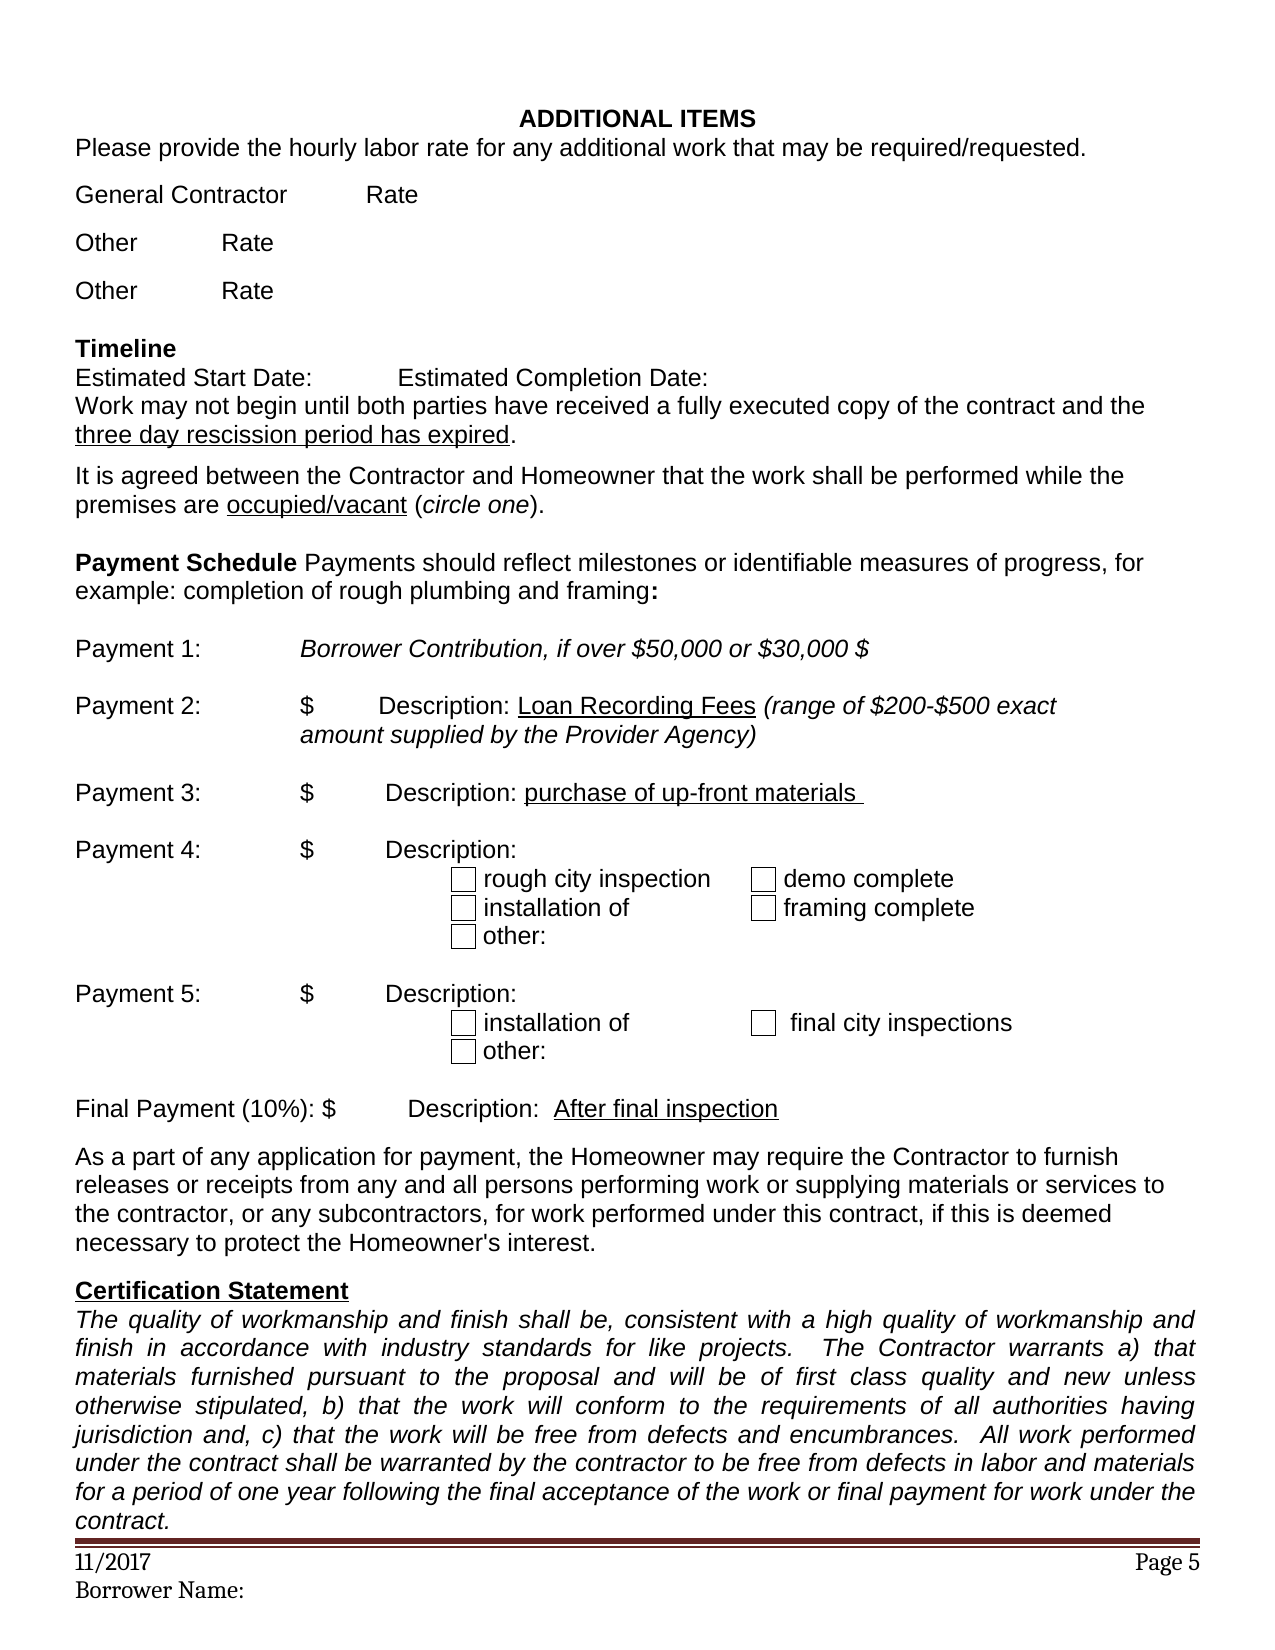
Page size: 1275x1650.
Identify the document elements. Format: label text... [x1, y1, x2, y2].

text Payment 2: $ Description: Loan Recording Fees (range of $200-$500 exact amount supplied by the Provider Agency) [75, 691, 1200, 749]
text Payment 1: Borrower Contribution, if over $50,000 or $30,000 $ [75, 634, 1200, 662]
text Other Rate [75, 228, 1200, 257]
text Final Payment (10%): $ Description: After final inspection [75, 1094, 1200, 1122]
text Timeline [75, 334, 1200, 362]
text As a part of any application for payment, the Homeowner may require the Contractor to furnish releases or receipts from any and all persons performing work or supplying materials or services to the contractor, or any subcontractors, for work performed under this contract, if this is deemed necessary to protect the Homeowner's interest. [75, 1142, 1200, 1257]
text other: [375, 921, 1200, 950]
text It is agreed between the Contractor and Homeowner that the work shall be performed while the premises are occupied/vacant (circle one). [75, 461, 1200, 519]
text other: [375, 1036, 1200, 1065]
text Estimated Start Date: Estimated Completion Date: [75, 362, 1200, 391]
text General Contractor Rate [75, 180, 1200, 209]
text The quality of workmanship and finish shall be, consistent with a high quality of workmanship and finish in accordance with industry standards for like projects. The Contractor warrants a) that materials furnished pursuant to the proposal and will be of first class quality and new unless otherwise stipulated, b) that the work will conform to the requirements of all authorities having jurisdiction and, c) that the work will be free from defects and encumbrances. All work performed under the contract shall be warranted by the contractor to be free from defects in labor and materials for a period of one year following the final acceptance of the work or final payment for work under the contract. [75, 1304, 1200, 1534]
text Payment 3: $ Description: purchase of up-front materials [75, 777, 1200, 806]
text installation of framing complete [375, 892, 1200, 921]
text Payment 4: $ Description: [75, 835, 1200, 864]
text Work may not begin until both parties have received a fully executed copy of the contract and the three day rescission period has expired. [75, 391, 1200, 449]
text Payment 5: $ Description: [75, 979, 1200, 1007]
text Please provide the hourly labor rate for any additional work that may be required/requested. [75, 132, 1200, 161]
text installation of final city inspections [375, 1007, 1200, 1036]
text ADDITIONAL ITEMS [75, 104, 1200, 132]
text rough city inspection demo complete [375, 864, 1200, 892]
text Payment Schedule Payments should reflect milestones or identifiable measures of progress, for example: completion of rough plumbing and framing: [75, 547, 1200, 605]
text Other Rate [75, 276, 1200, 305]
text Certification Statement [75, 1276, 1200, 1304]
